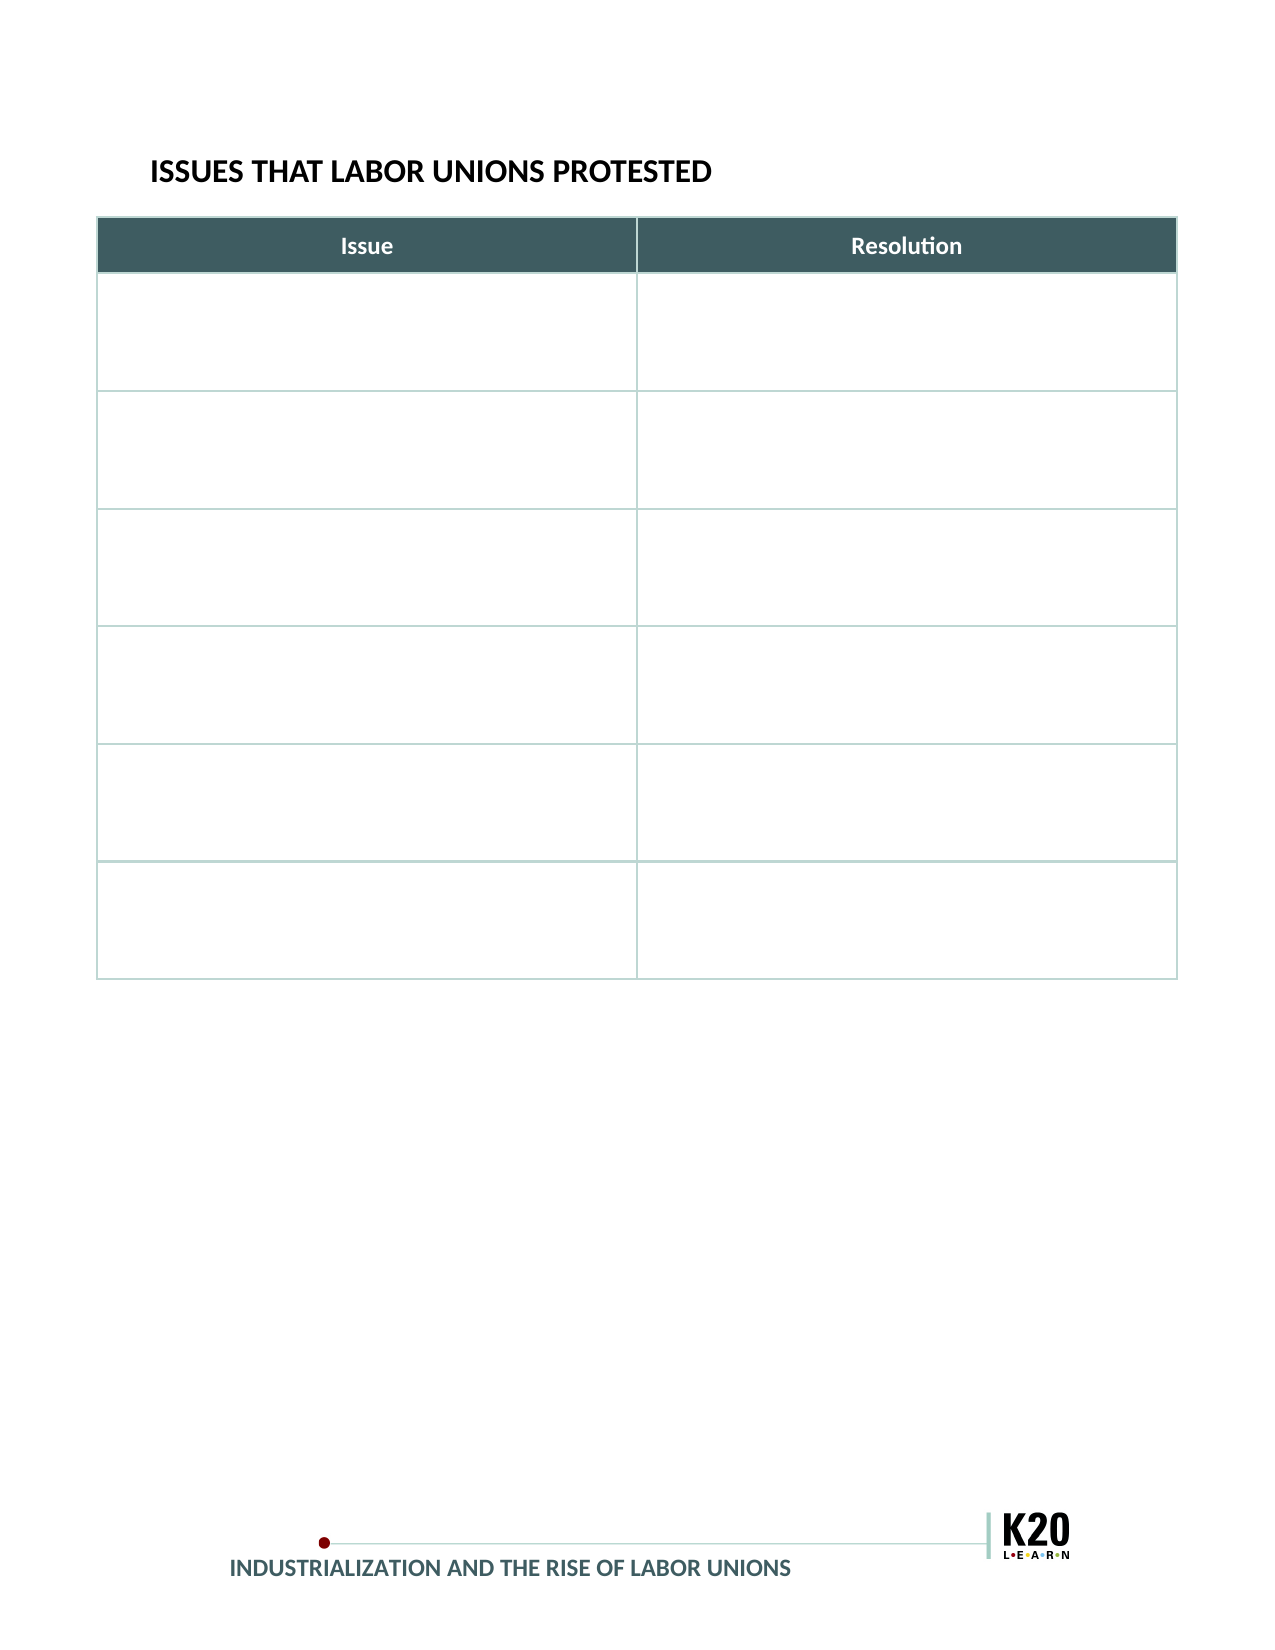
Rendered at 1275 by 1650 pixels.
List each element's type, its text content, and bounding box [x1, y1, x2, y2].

table_cell [98, 745, 636, 860]
picture [318, 1509, 1069, 1562]
table_cell [98, 510, 636, 625]
table_cell [98, 627, 636, 743]
table_cell [638, 745, 1176, 860]
table_cell [98, 392, 636, 507]
table_cell [638, 510, 1176, 625]
table_header Resolution [638, 218, 1176, 272]
table_cell [98, 863, 636, 978]
table_cell [638, 274, 1176, 390]
table_cell [638, 392, 1176, 507]
title ISSUES THAT LABOR UNIONS PROTESTED [150, 150, 1125, 191]
table_cell [638, 627, 1176, 743]
table_header Issue [98, 218, 636, 272]
table_cell [98, 274, 636, 390]
table_cell [638, 863, 1176, 978]
